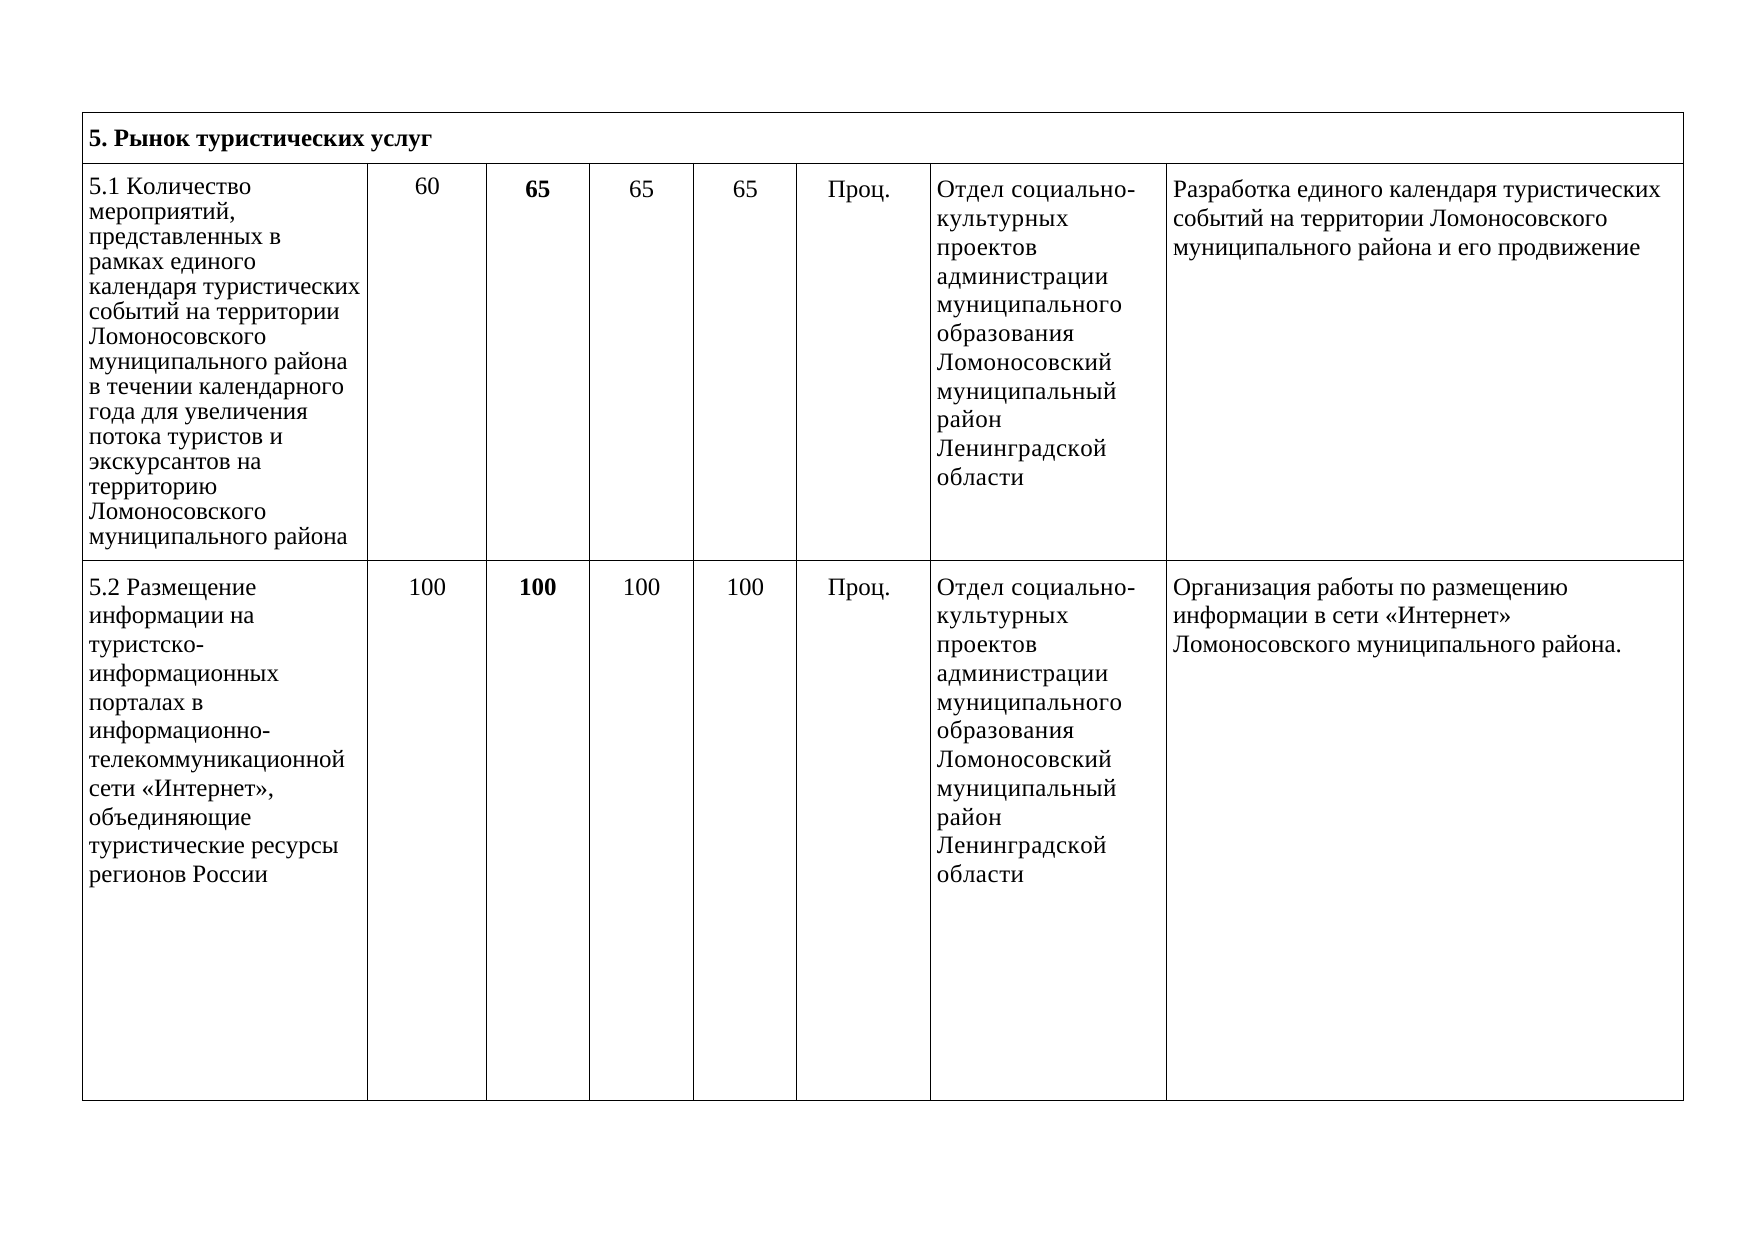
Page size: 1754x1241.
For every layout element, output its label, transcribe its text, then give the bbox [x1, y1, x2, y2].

table_cell 100 [487, 561, 589, 1100]
table_cell Проц. [797, 164, 930, 560]
table_cell Проц. [797, 561, 930, 1100]
table_cell 65 [487, 164, 589, 560]
table_cell 60 [368, 164, 486, 560]
table_cell Отдел социально-культурных проектов администрации муниципального образования Ломоносовский муниципальный район Ленинградской области [931, 164, 1166, 560]
table_cell 100 [590, 561, 693, 1100]
table_cell 65 [590, 164, 693, 560]
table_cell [931, 561, 1166, 1100]
table_cell 100 [368, 561, 486, 1100]
table_cell 5.1 Количество мероприятий, представленных в рамках единого календаря туристических событий на территории Ломоносовского муниципального района в течении календарного года для увеличения потока туристов и экскурсантов на территорию Ломоносовского муниципального района [83, 164, 367, 560]
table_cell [1167, 561, 1683, 1100]
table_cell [83, 561, 367, 1100]
table_cell Разработка единого календаря туристических событий на территории Ломоносовского муниципального района и его продвижение [1167, 164, 1683, 560]
table_cell 5. Рынок туристических услуг [83, 113, 1683, 163]
table_cell 65 [694, 164, 796, 560]
table_cell 100 [694, 561, 796, 1100]
